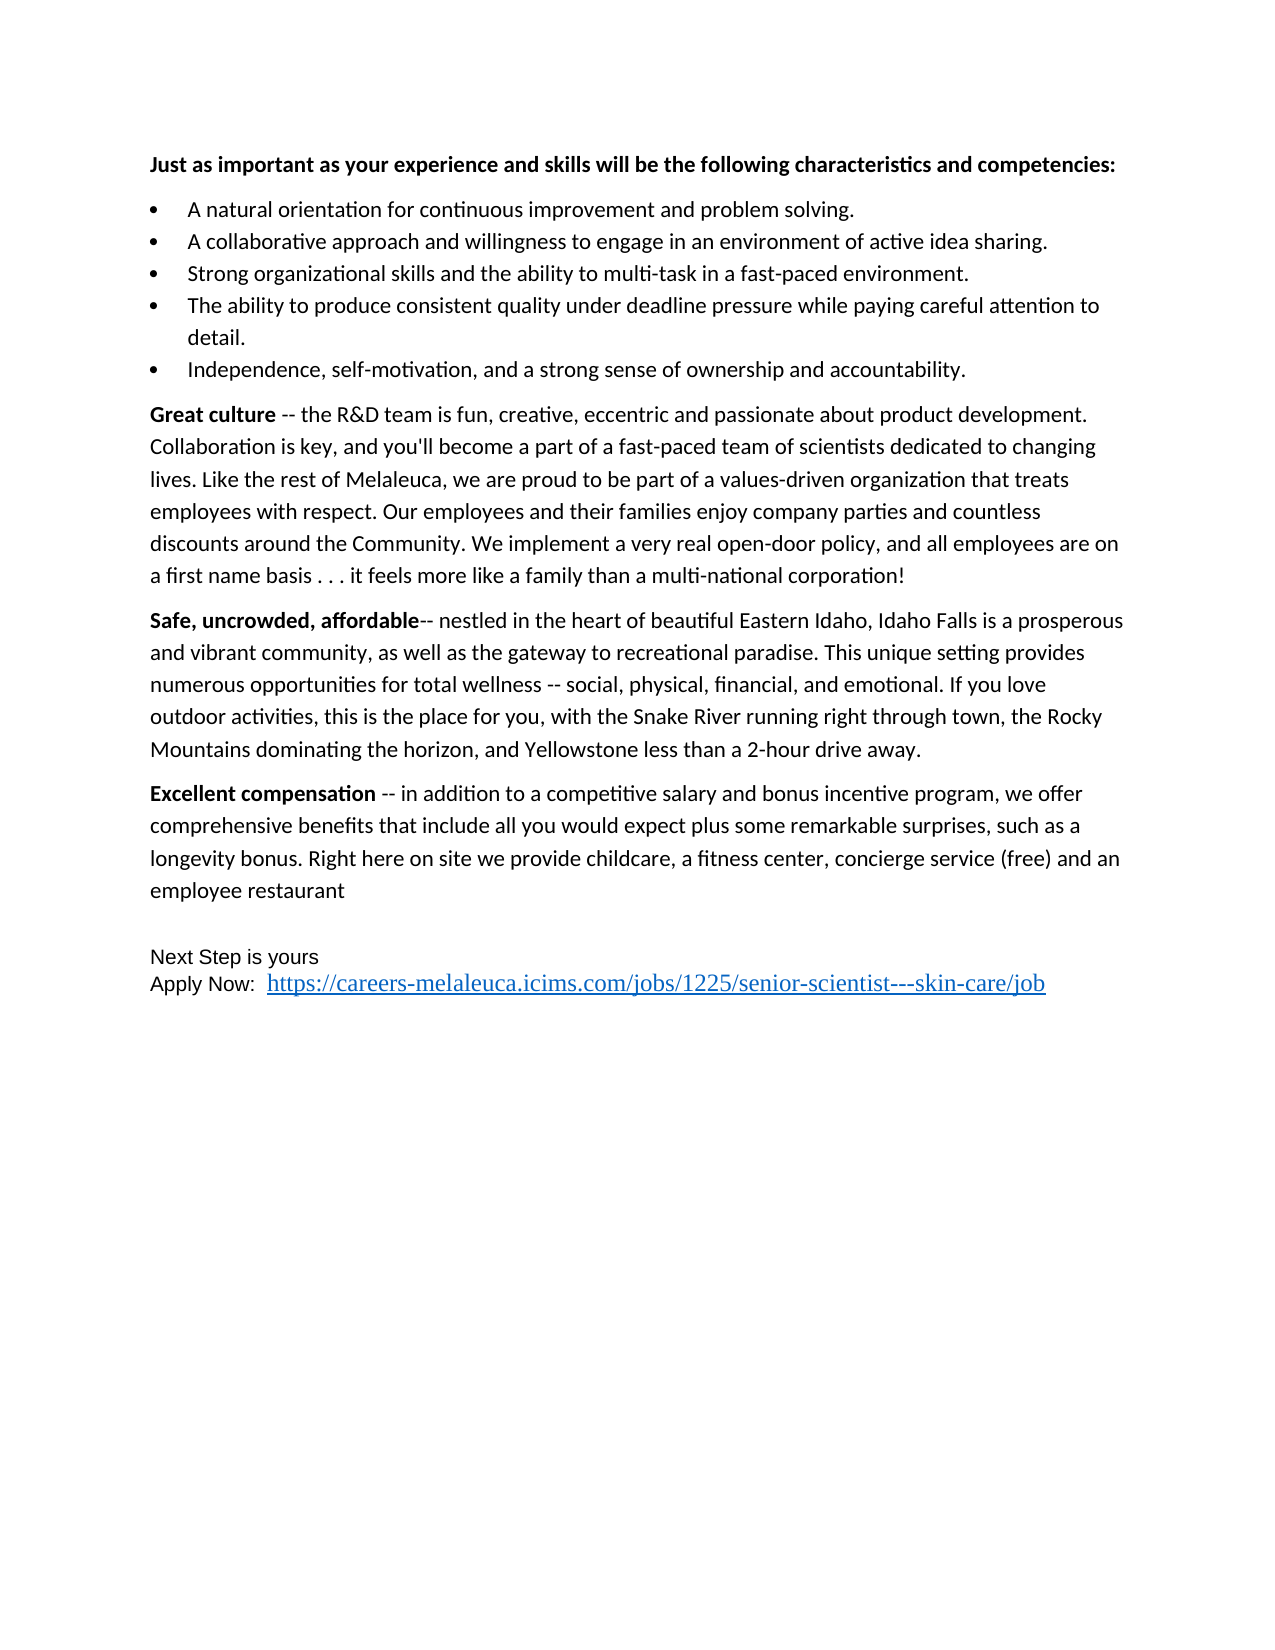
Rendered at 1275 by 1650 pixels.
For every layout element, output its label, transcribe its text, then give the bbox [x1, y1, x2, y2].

text Apply Now: https://careers-melaleuca.icims.com/jobs/1225/senior-scientist---skin-care/job [150, 968, 1125, 997]
list The ability to produce consistent quality under deadline pressure while paying careful attention to detail. [150, 291, 1125, 351]
list Independence, self-motivation, and a strong sense of ownership and accountability. [150, 356, 1125, 384]
text Just as important as your experience and skills will be the following characteristics and competencies: [150, 150, 1125, 178]
text Great culture -- the R&D team is fun, creative, eccentric and passionate about product development. Collaboration is key, and you'll become a part of a fast-paced team of scientists dedicated to changing lives. Like the rest of Melaleuca, we are proud to be part of a values-driven organization that treats employees with respect. Our employees and their families enjoy company parties and countless discounts around the Community. We implement a very real open-door policy, and all employees are on a first name basis . . . it feels more like a family than a multi-national corporation! [150, 400, 1125, 589]
list A collaborative approach and willingness to engage in an environment of active idea sharing. [150, 227, 1125, 255]
text Next Step is yours [150, 944, 1125, 968]
text Safe, uncrowded, affordable-- nestled in the heart of beautiful Eastern Idaho, Idaho Falls is a prosperous and vibrant community, as well as the gateway to recreational paradise. This unique setting provides numerous opportunities for total wellness -- social, physical, financial, and emotional. If you love outdoor activities, this is the place for you, with the Snake River running right through town, the Rocky Mountains dominating the horizon, and Yellowstone less than a 2-hour drive away. [150, 606, 1125, 763]
list A natural orientation for continuous improvement and problem solving. [150, 195, 1125, 223]
list Strong organizational skills and the ability to multi-task in a fast-paced environment. [150, 259, 1125, 287]
text Excellent compensation -- in addition to a competitive salary and bonus incentive program, we offer comprehensive benefits that include all you would expect plus some remarkable surprises, such as a longevity bonus. Right here on site we provide childcare, a fitness center, concierge service (free) and an employee restaurant [150, 779, 1125, 904]
